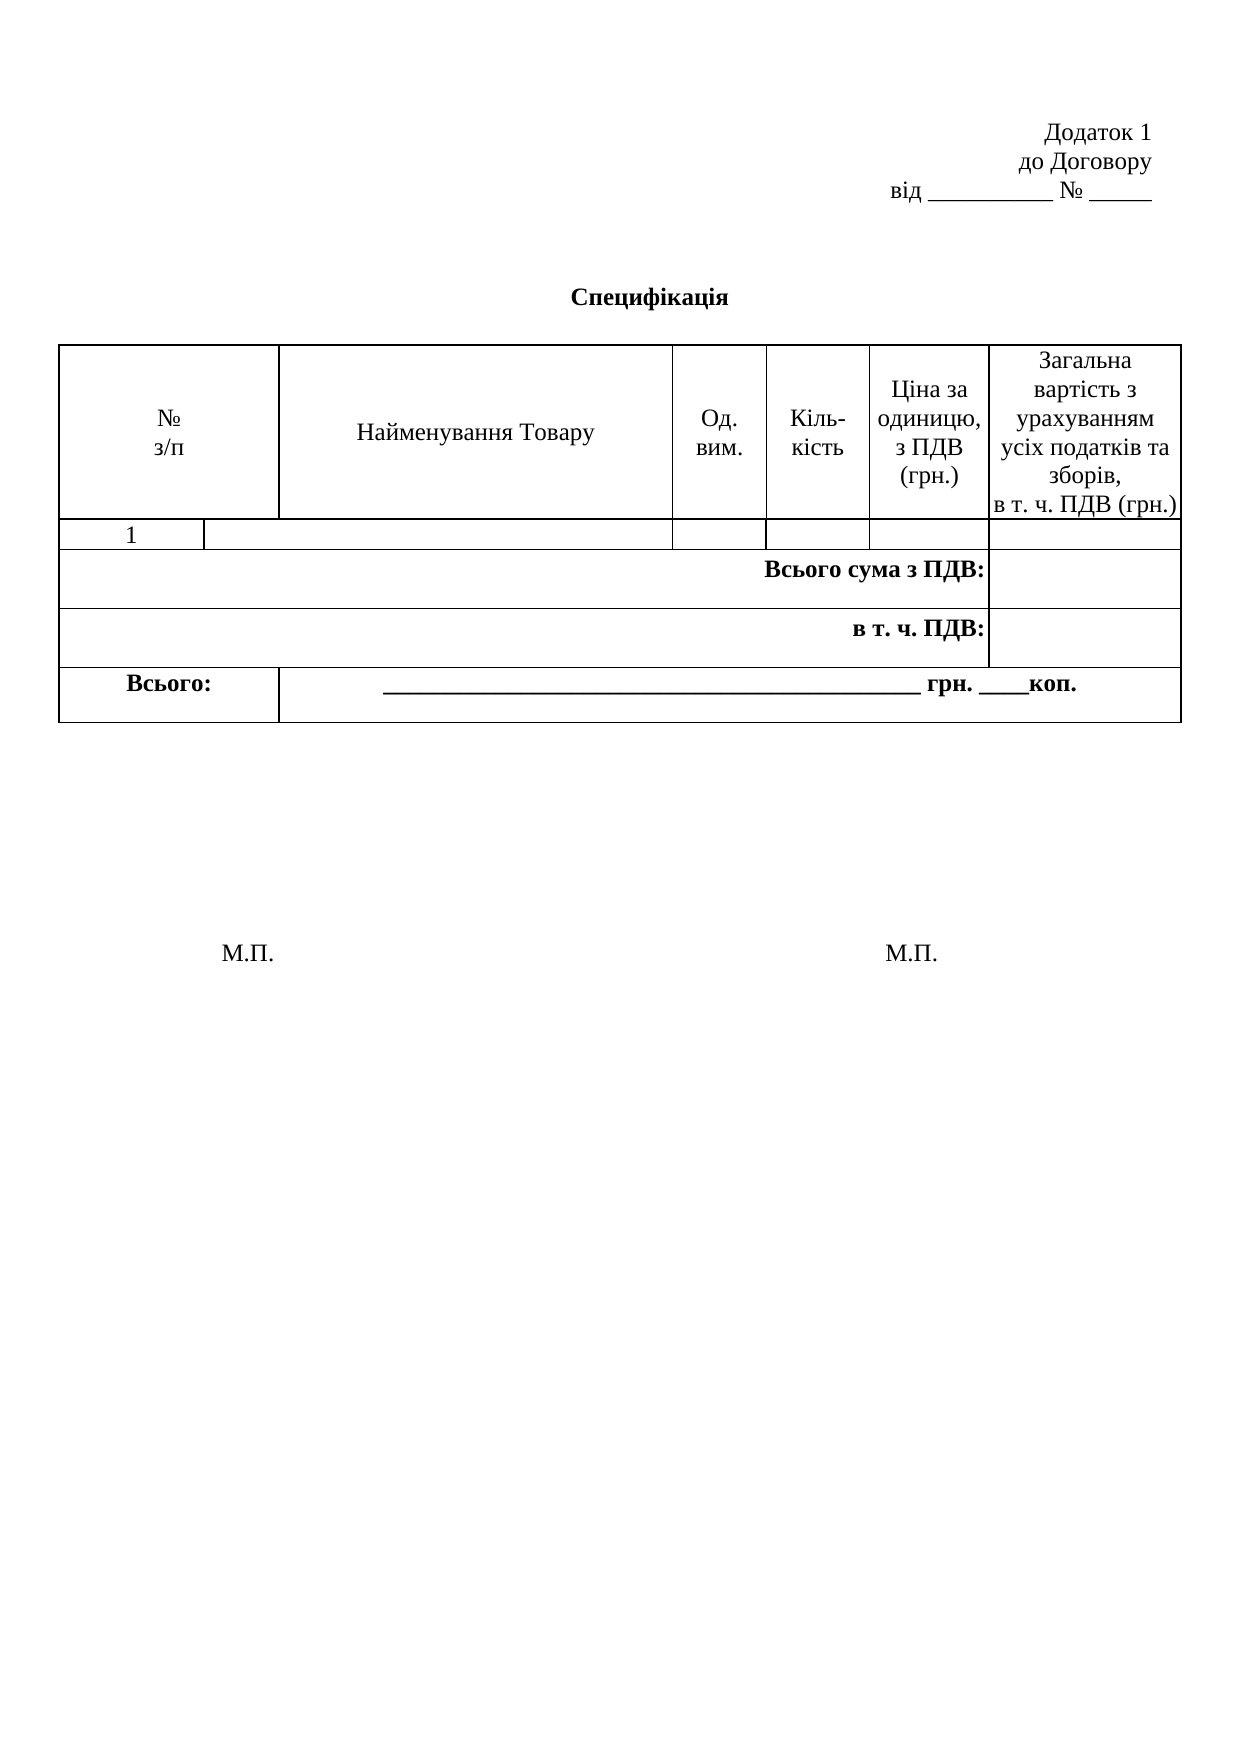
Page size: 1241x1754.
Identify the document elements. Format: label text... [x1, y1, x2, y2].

table_header Загальна вартість з урахуванням усіх податків та зборів, в т. ч. ПДВ (грн.) [990, 346, 1180, 518]
table_cell [990, 550, 1180, 608]
table_cell [205, 520, 672, 548]
table_cell [673, 520, 765, 548]
table_cell 1 [60, 520, 203, 548]
table_cell в т. ч. ПДВ: [60, 609, 988, 667]
table_header № з/п [60, 346, 278, 518]
table_cell ___________________________________________ грн. ____коп. [280, 668, 1180, 722]
table_header Ціна за одиницю, з ПДВ (грн.) [870, 346, 988, 518]
text Додаток 1 [148, 117, 1152, 146]
table_header Найменування Товару [280, 346, 672, 518]
table_cell [990, 520, 1180, 548]
subtitle Специфікація [148, 282, 1152, 311]
text до Договору [148, 146, 1152, 175]
text М.П. М.П. [148, 938, 1152, 967]
table_header Од. вим. [673, 346, 766, 518]
table_header Кіль- кість [767, 346, 869, 518]
text від __________ № _____ [148, 175, 1152, 203]
table_cell [870, 520, 988, 548]
table_cell Всього: [60, 668, 278, 722]
table_cell [767, 520, 869, 548]
table_cell Всього сума з ПДВ: [60, 550, 988, 608]
table_cell [990, 609, 1180, 667]
